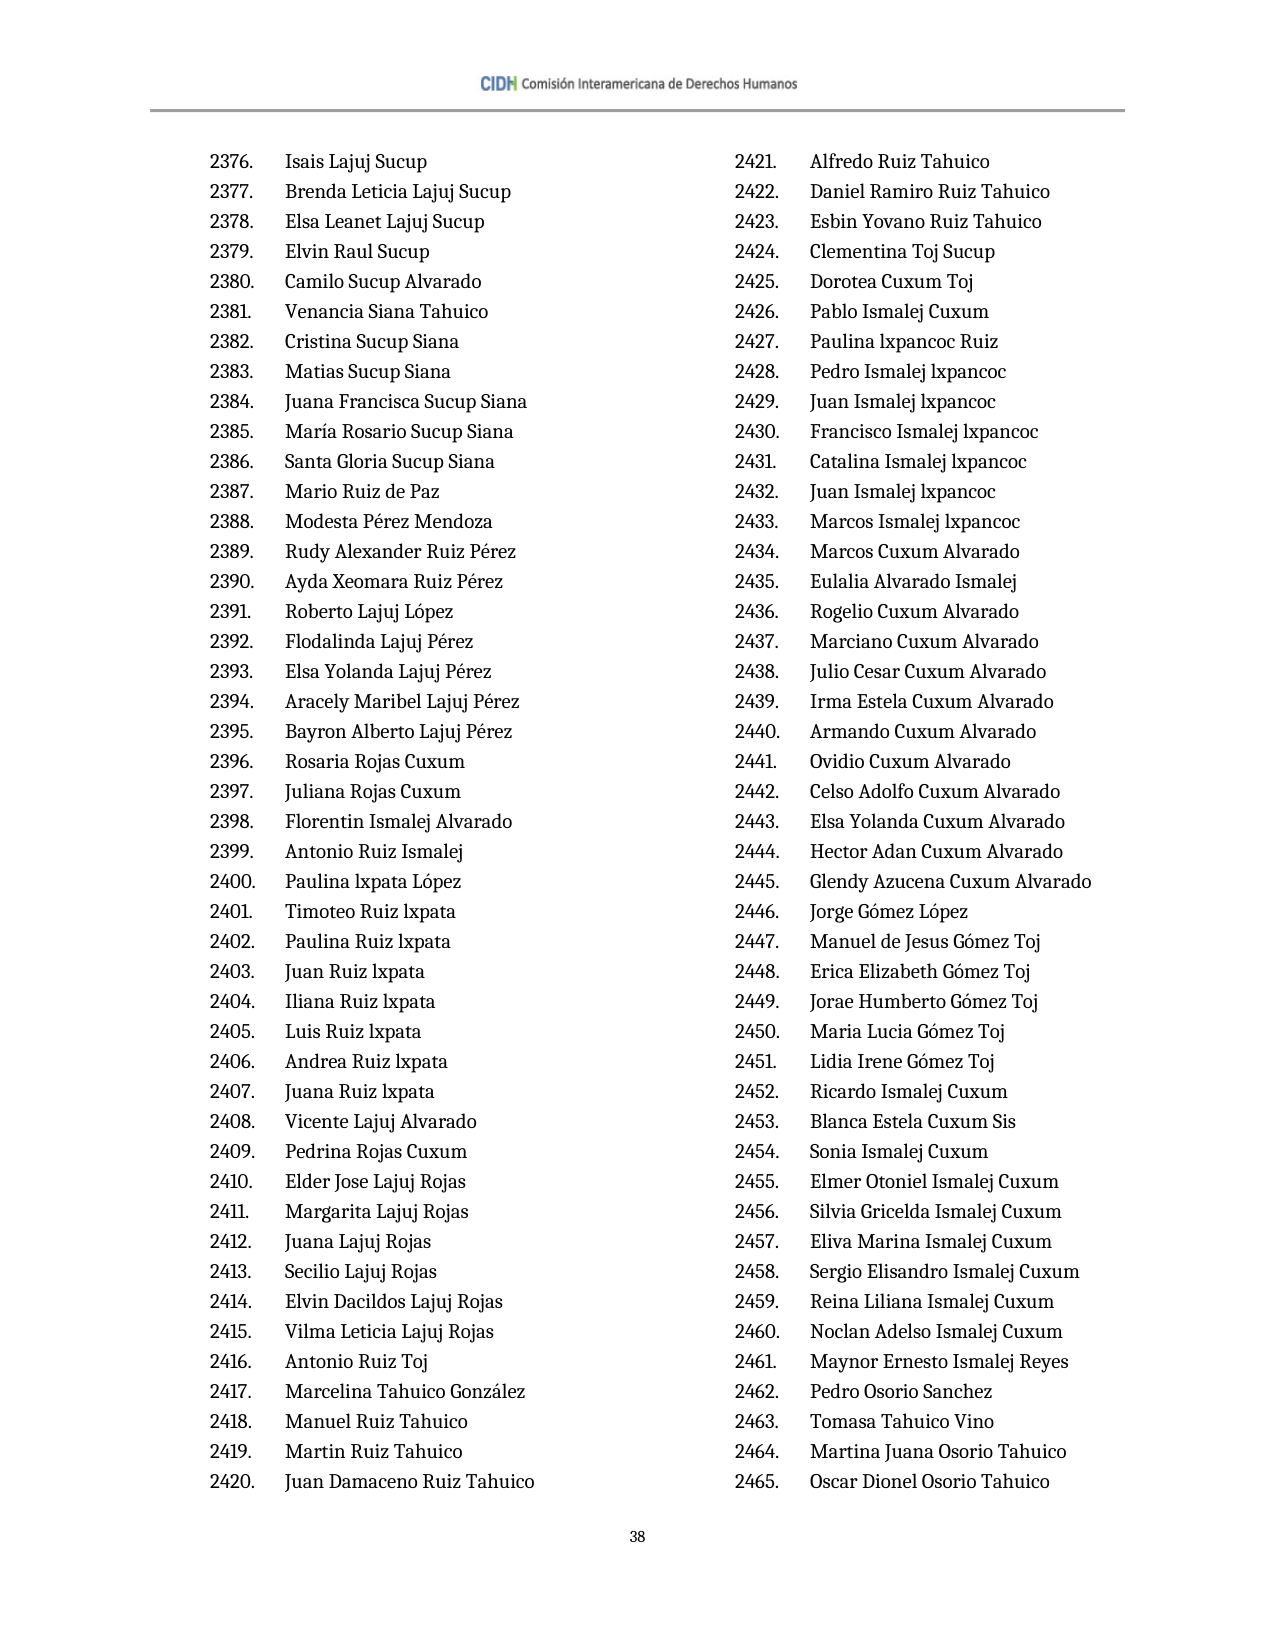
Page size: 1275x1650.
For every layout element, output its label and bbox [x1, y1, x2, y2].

picture [475, 75, 800, 93]
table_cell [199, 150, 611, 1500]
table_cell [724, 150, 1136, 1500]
